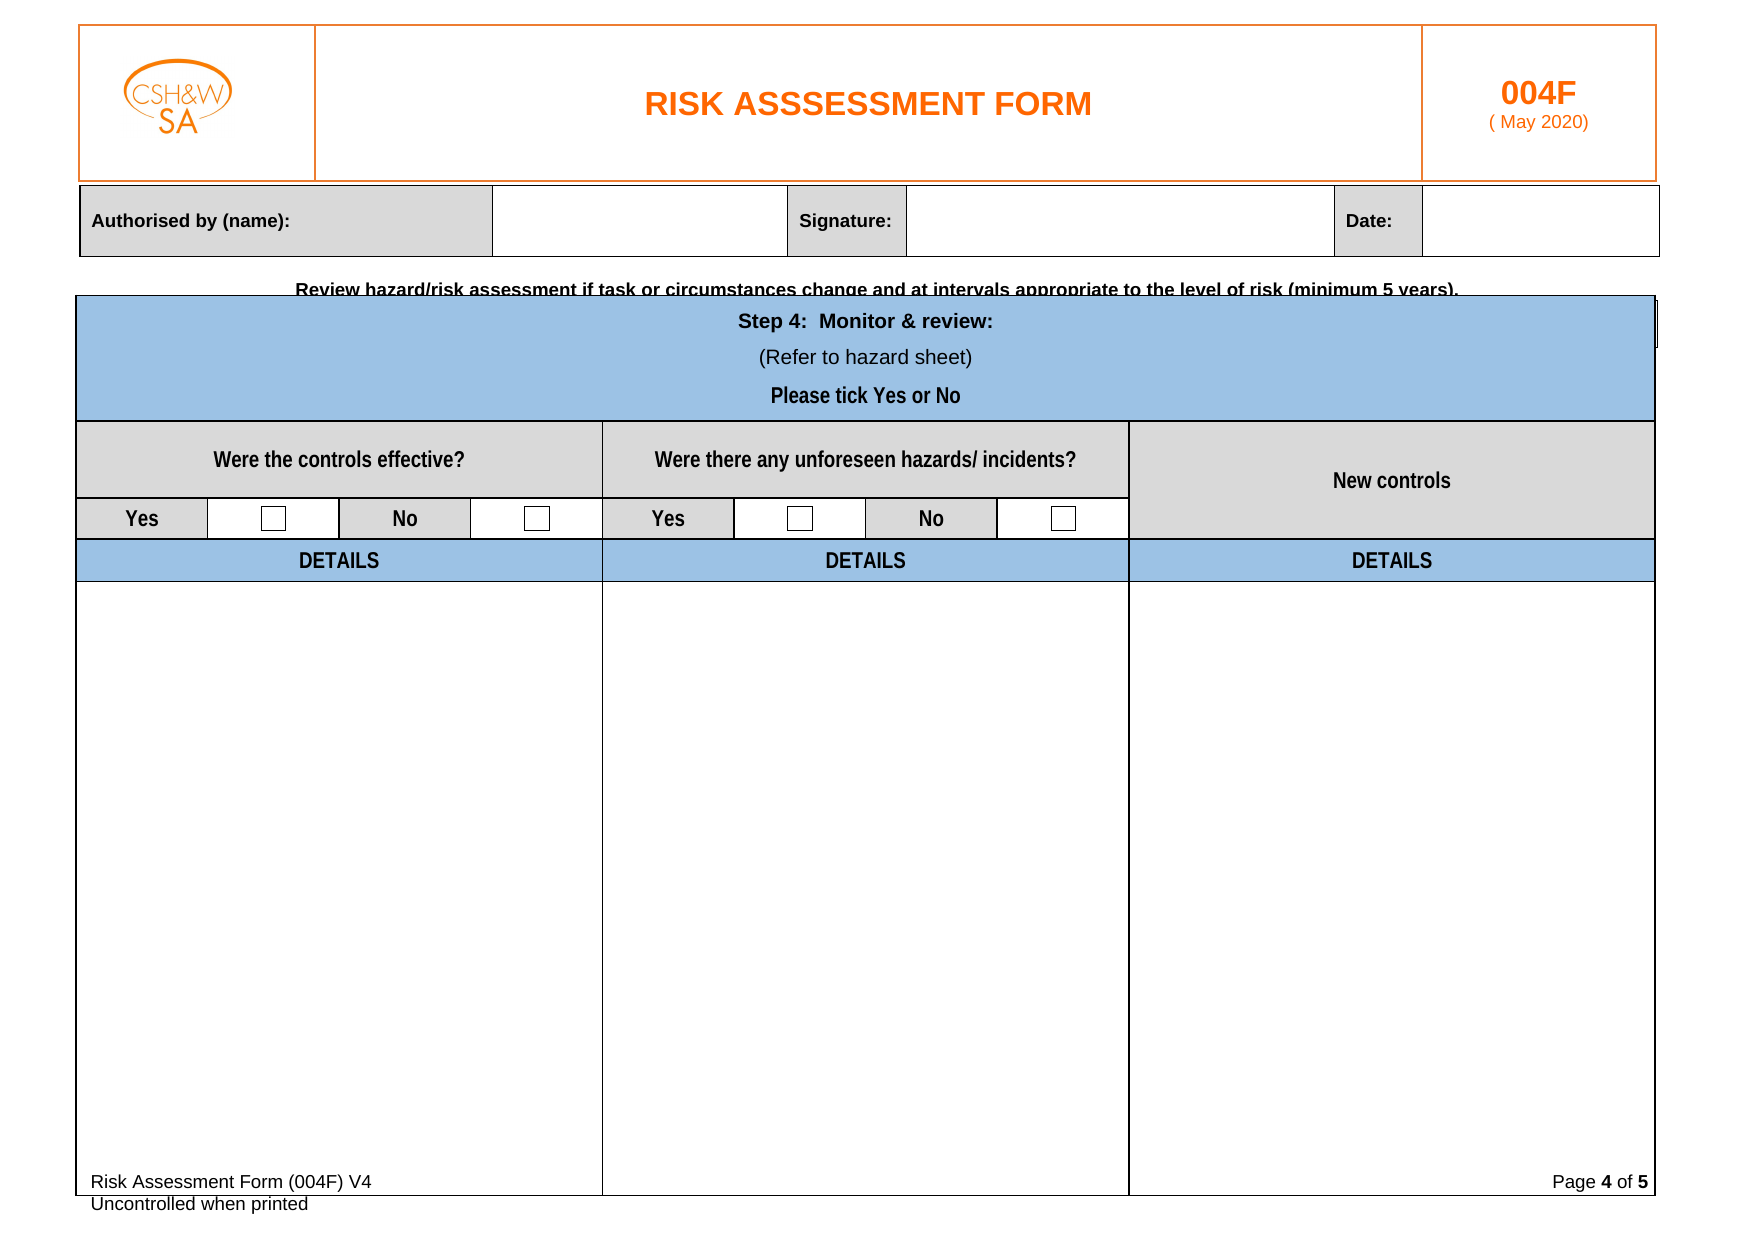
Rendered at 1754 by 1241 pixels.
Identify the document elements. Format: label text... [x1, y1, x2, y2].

table_cell [1423, 186, 1659, 256]
table_cell [998, 499, 1128, 538]
table_cell Authorised by (name): [81, 186, 492, 256]
table_cell [907, 186, 1334, 256]
table_cell Yes [603, 499, 733, 538]
table_cell [471, 499, 602, 538]
table_cell Date: [1335, 186, 1422, 256]
table_cell [1130, 582, 1654, 1195]
table_cell New controls [1130, 422, 1654, 538]
table_cell No [340, 499, 470, 538]
table_cell DETAILS [603, 540, 1128, 581]
table_cell [77, 582, 602, 1195]
table_cell Signature: [788, 186, 906, 256]
table_cell Were there any unforeseen hazards/ incidents? [603, 422, 1128, 497]
table_cell [493, 186, 787, 256]
table_cell Yes [77, 499, 207, 538]
table_cell Were the controls effective? [77, 422, 602, 497]
table_cell [603, 582, 1128, 1195]
table_header Step 4: Monitor & review: (Refer to hazard sheet) Please tick Yes or No [77, 296, 1654, 420]
table_cell DETAILS [77, 540, 602, 581]
table_cell [208, 499, 338, 538]
table_cell [735, 499, 865, 538]
table_cell DETAILS [1130, 540, 1654, 581]
table_cell No [866, 499, 996, 538]
text Review hazard/risk assessment if task or circumstances change and at intervals appropriate to the level of risk (minimum 5 years). [123, 278, 1631, 295]
